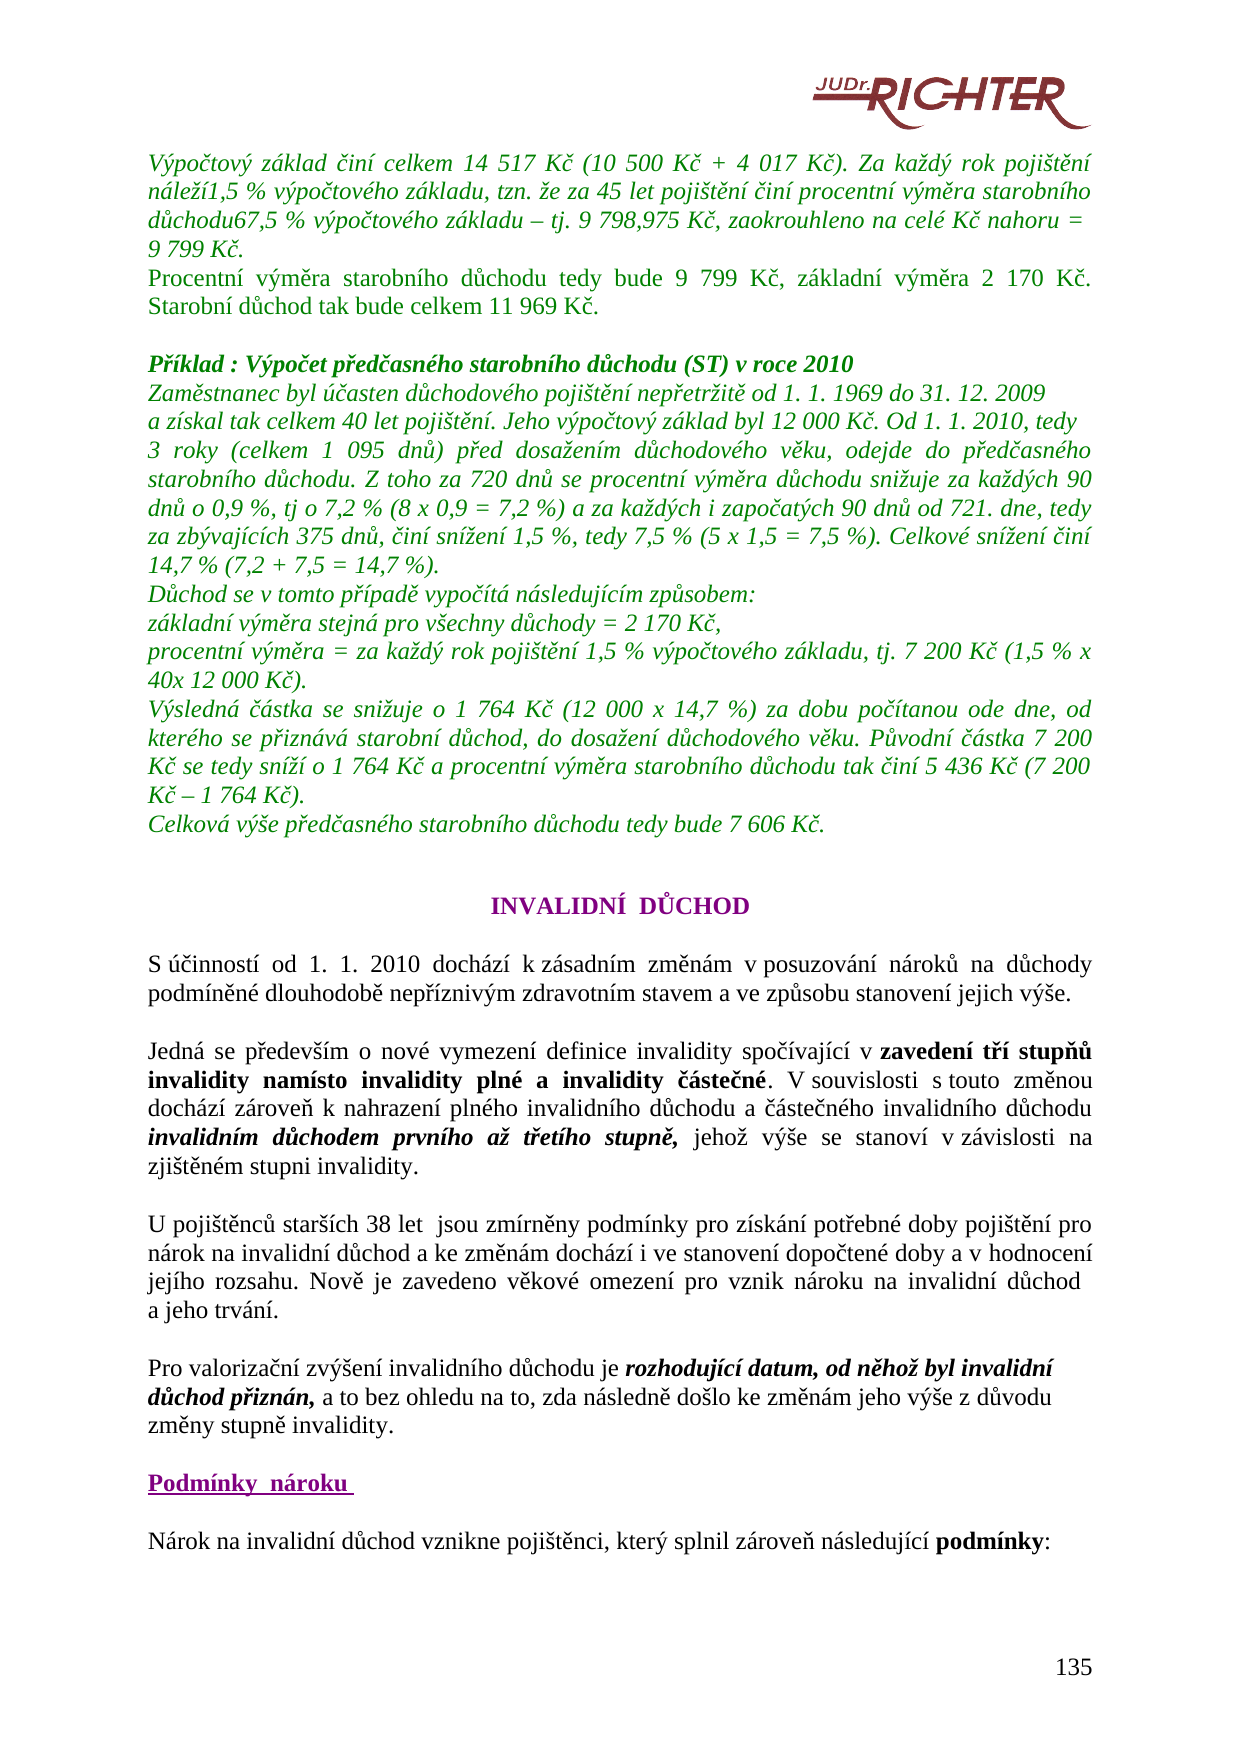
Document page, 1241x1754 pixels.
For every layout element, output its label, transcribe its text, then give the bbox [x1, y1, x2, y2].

text Zaměstnanec byl účasten důchodového pojištění nepřetržitě od 1. 1. 1969 do 31. 12. 2009 [148, 378, 1093, 406]
text 3 roky (celkem 1 095 dnů) před dosažením důchodového věku, odejde do předčasného starobního důchodu. Z toho za 720 dnů se procentní výměra důchodu snižuje za každých 90 dnů o 0,9 %, tj o 7,2 % (8 x 0,9 = 7,2 %) a za každých i započatých 90 dnů od 721. dne, tedy za zbývajících 375 dnů, činí snížení 1,5 %, tedy 7,5 % (5 x 1,5 = 7,5 %). Celkové snížení činí 14,7 % (7,2 + 7,5 = 14,7 %). [148, 435, 1093, 579]
text S účinností od 1. 1. 2010 dochází k zásadním změnám v posuzování nároků na důchody podmíněné dlouhodobě nepříznivým zdravotním stavem a ve způsobu stanovení jejich výše. [148, 949, 1093, 1007]
text U pojištěnců starších 38 let jsou zmírněny podmínky pro získání potřebné doby pojištění pro nárok na invalidní důchod a ke změnám dochází i ve stanovení dopočtené doby a v hodnocení jejího rozsahu. Nově je zavedeno věkové omezení pro vznik nároku na invalidní důchod a jeho trvání. [148, 1209, 1093, 1324]
subtitle Podmínky nároku [148, 1468, 1093, 1497]
text Výsledná částka se snižuje o 1 764 Kč (12 000 x 14,7 %) za dobu počítanou ode dne, od kterého se přiznává starobní důchod, do dosažení důchodového věku. Původní částka 7 200 Kč se tedy sníží o 1 764 Kč a procentní výměra starobního důchodu tak činí 5 436 Kč (7 200 Kč – 1 764 Kč). [148, 694, 1093, 809]
text procentní výměra = za každý rok pojištění 1,5 % výpočtového základu, tj. 7 200 Kč (1,5 % x 40x 12 000 Kč). [148, 636, 1093, 694]
subtitle INVALIDNÍ DŮCHOD [148, 891, 1093, 920]
text Procentní výměra starobního důchodu tedy bude 9 799 Kč, základní výměra 2 170 Kč. Starobní důchod tak bude celkem 11 969 Kč. [148, 263, 1093, 320]
text Příklad : Výpočet předčasného starobního důchodu (ST) v roce 2010 [148, 349, 1093, 378]
text Výpočtový základ činí celkem 14 517 Kč (10 500 Kč + 4 017 Kč). Za každý rok pojištění náleží1,5 % výpočtového základu, tzn. že za 45 let pojištění činí procentní výměra starobního důchodu67,5 % výpočtového základu – tj. 9 798,975 Kč, zaokrouhleno na celé Kč nahoru = 9 799 Kč. [148, 148, 1093, 263]
text Celková výše předčasného starobního důchodu tedy bude 7 606 Kč. [148, 809, 1093, 838]
text Pro valorizační zvýšení invalidního důchodu je rozhodující datum, od něhož byl invalidní důchod přiznán, a to bez ohledu na to, zda následně došlo ke změnám jeho výše z důvodu změny stupně invalidity. [148, 1353, 1093, 1439]
text Jedná se především o nové vymezení definice invalidity spočívající v zavedení tří stupňů invalidity namísto invalidity plné a invalidity částečné. V souvislosti s touto změnou dochází zároveň k nahrazení plného invalidního důchodu a částečného invalidního důchodu invalidním důchodem prvního až třetího stupně, jehož výše se stanoví v závislosti na zjištěném stupni invalidity. [148, 1036, 1093, 1180]
text Nárok na invalidní důchod vznikne pojištěnci, který splnil zároveň následující podmínky: [148, 1526, 1093, 1555]
text a získal tak celkem 40 let pojištění. Jeho výpočtový základ byl 12 000 Kč. Od 1. 1. 2010, tedy [148, 406, 1093, 435]
text Důchod se v tomto případě vypočítá následujícím způsobem: [148, 579, 1093, 608]
text základní výměra stejná pro všechny důchody = 2 170 Kč, [148, 608, 1093, 636]
picture [812, 73, 1093, 130]
